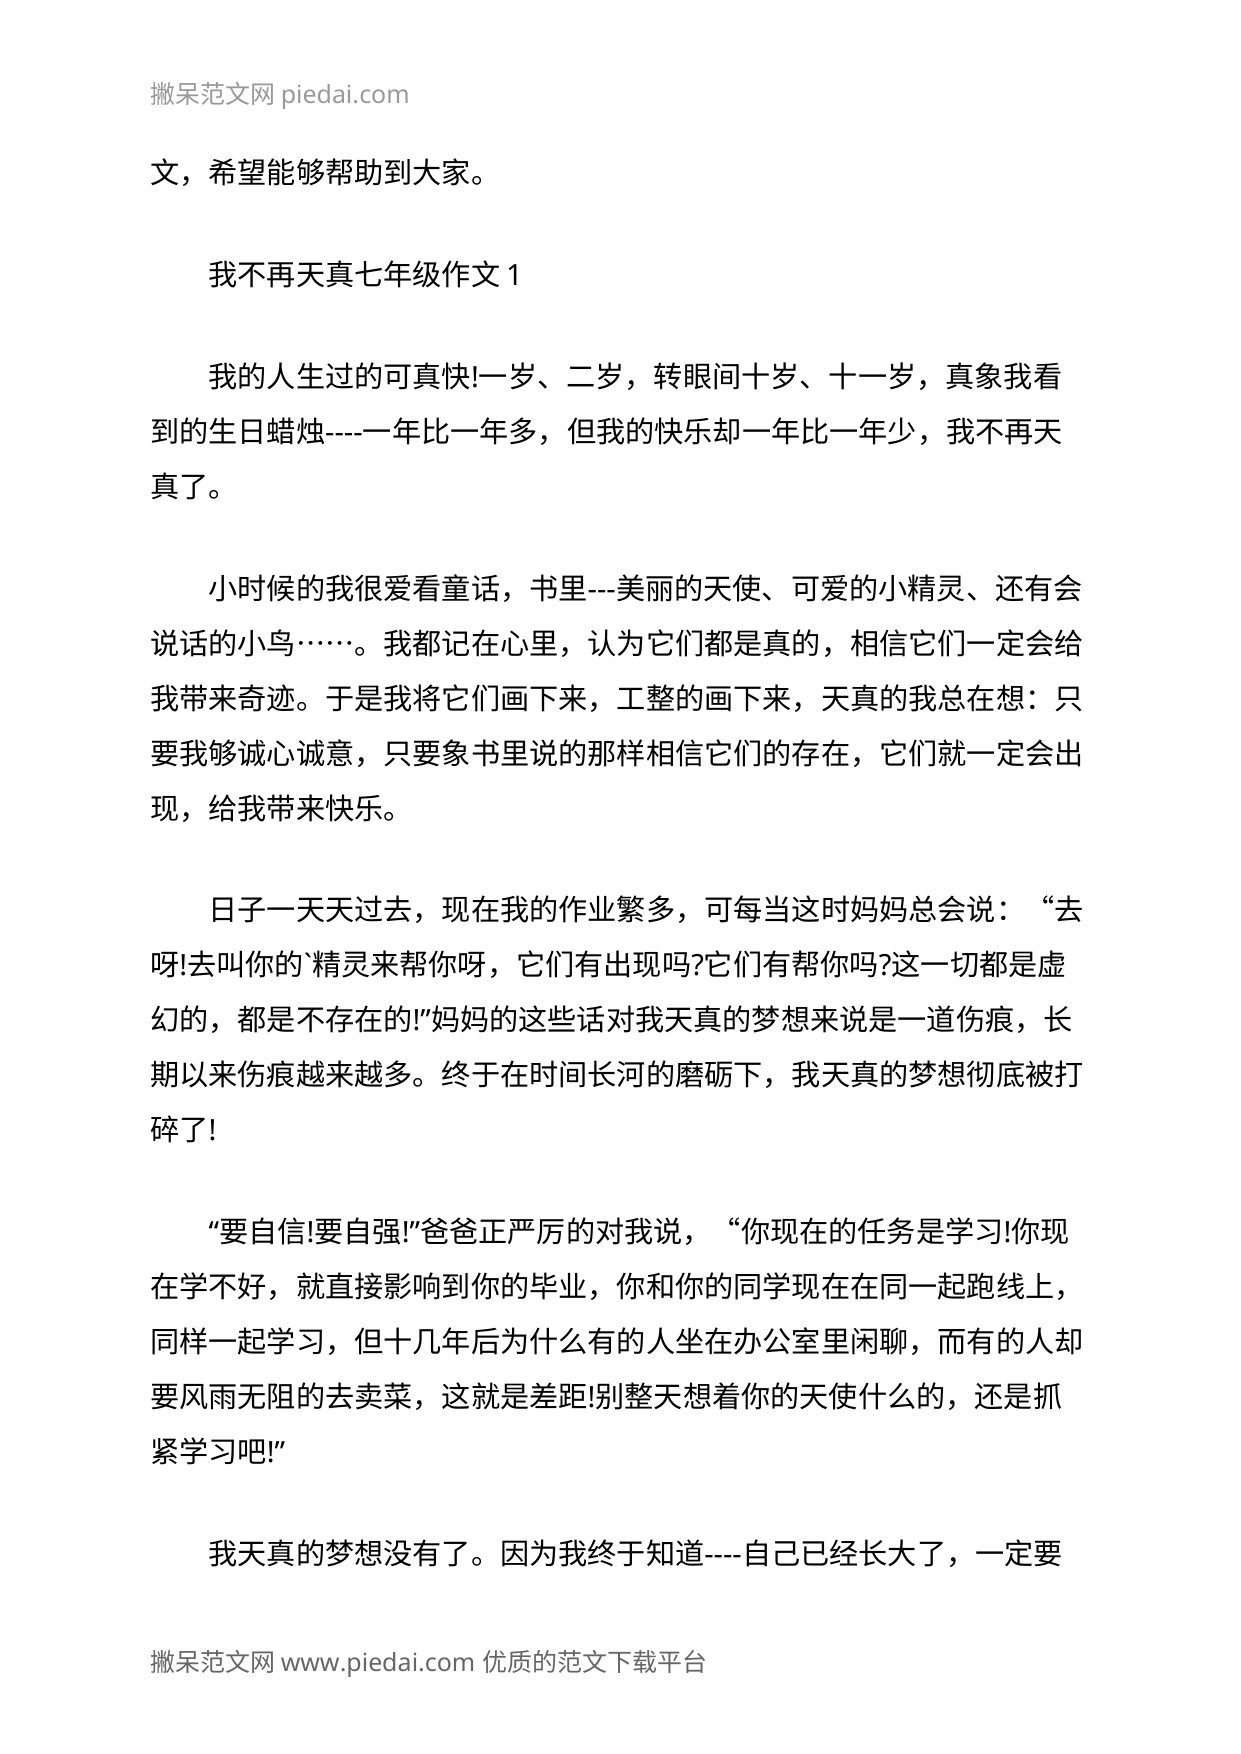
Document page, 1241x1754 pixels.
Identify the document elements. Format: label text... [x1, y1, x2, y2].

text 我不再天真七年级作文1 [150, 252, 1090, 294]
text 我的人生过的可真快!一岁、二岁，转眼间十岁、十一岁，真象我看到的生日蜡烛----一年比一年多，但我的快乐却一年比一年少，我不再天真了。 [150, 354, 1090, 506]
text 日子一天天过去，现在我的作业繁多，可每当这时妈妈总会说：“去呀!去叫你的`精灵来帮你呀，它们有出现吗?它们有帮你吗?这一切都是虚幻的，都是不存在的!”妈妈的这些话对我天真的梦想来说是一道伤痕，长期以来伤痕越来越多。终于在时间长河的磨砺下，我天真的梦想彻底被打碎了! [150, 887, 1090, 1149]
text 小时候的我很爱看童话，书里---美丽的天使、可爱的小精灵、还有会说话的小鸟……。我都记在心里，认为它们都是真的，相信它们一定会给我带来奇迹。于是我将它们画下来，工整的画下来，天真的我总在想：只要我够诚心诚意，只要象书里说的那样相信它们的存在，它们就一定会出现，给我带来快乐。 [150, 566, 1090, 827]
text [150, 150, 1090, 192]
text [150, 1531, 1090, 1573]
text “要自信!要自强!”爸爸正严厉的对我说，“你现在的任务是学习!你现在学不好，就直接影响到你的毕业，你和你的同学现在在同一起跑线上，同样一起学习，但十几年后为什么有的人坐在办公室里闲聊，而有的人却要风雨无阻的去卖菜，这就是差距!别整天想着你的天使什么的，还是抓紧学习吧!” [150, 1209, 1090, 1471]
